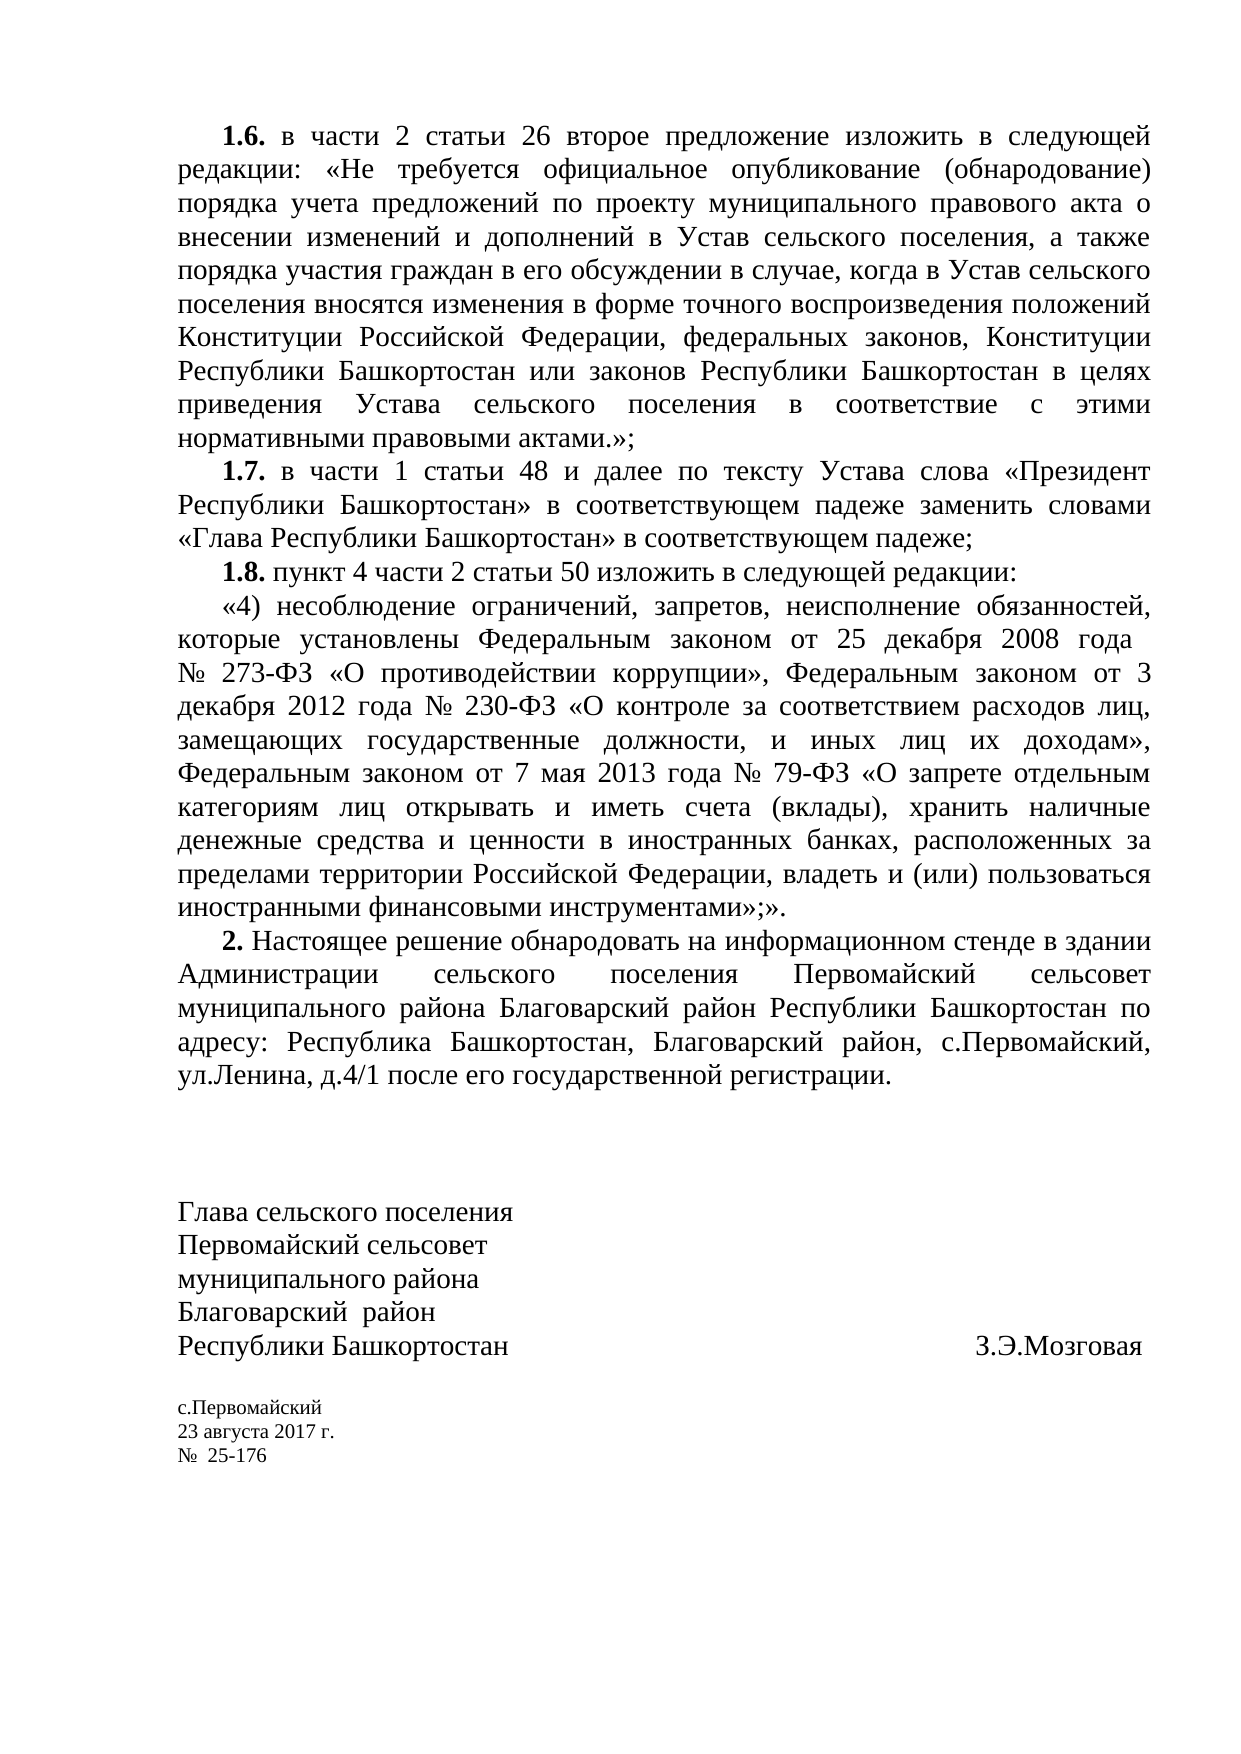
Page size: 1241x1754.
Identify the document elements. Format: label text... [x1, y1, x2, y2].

text с.Первомайский [177, 1395, 1152, 1419]
text 23 августа . [177, 1419, 1152, 1443]
text 2. Настоящее решение обнародовать на информационном стенде в здании Администрации сельского поселения Первомайский сельсовет муниципального района Благоварский район Республики Башкортостан по адресу: Республика Башкортостан, Благоварский район, с.Первомайский, ул.Ленина, д.4/1 после его государственной регистрации. [177, 923, 1152, 1091]
text Республики Башкортостан З.Э.Мозговая [177, 1328, 1152, 1362]
text 1.7. в части 1 статьи 48 и далее по тексту Устава слова «Президент Республики Башкортостан» в соответствующем падеже заменить словами «Глава Республики Башкортостан» в соответствующем падеже; [177, 453, 1152, 554]
text Благоварский район [177, 1294, 1152, 1328]
text муниципального района [177, 1261, 1152, 1294]
text № 25-176 [177, 1443, 1152, 1467]
text Глава сельского поселения [177, 1194, 1152, 1227]
text 1.8. пункт 4 части 2 статьи 50 изложить в следующей редакции: [177, 554, 1152, 588]
text «4) несоблюдение ограничений, запретов, неисполнение обязанностей, которые установлены Федеральным законом от 25 декабря 2008 года № 273-ФЗ «О противодействии коррупции», Федеральным законом от 3 декабря 2012 года № 230-ФЗ «О контроле за соответствием расходов лиц, замещающих государственные должности, и иных лиц их доходам», Федеральным законом от 7 мая 2013 года № 79-ФЗ «О запрете отдельным категориям лиц открывать и иметь счета (вклады), хранить наличные денежные средства и ценности в иностранных банках, расположенных за пределами территории Российской Федерации, владеть и (или) пользоваться иностранными финансовыми инструментами»;». [177, 588, 1152, 923]
text 1.6. в части 2 статьи 26 второе предложение изложить в следующей редакции: «Не требуется официальное опубликование (обнародование) порядка учета предложений по проекту муниципального правового акта о внесении изменений и дополнений в Устав сельского поселения, а также порядка участия граждан в его обсуждении в случае, когда в Устав сельского поселения вносятся изменения в форме точного воспроизведения положений Конституции Российской Федерации, федеральных законов, Конституции Республики Башкортостан или законов Республики Башкортостан в целях приведения Устава сельского поселения в соответствие с этими нормативными правовыми актами.»; [177, 118, 1152, 453]
text Первомайский сельсовет [177, 1227, 1152, 1261]
